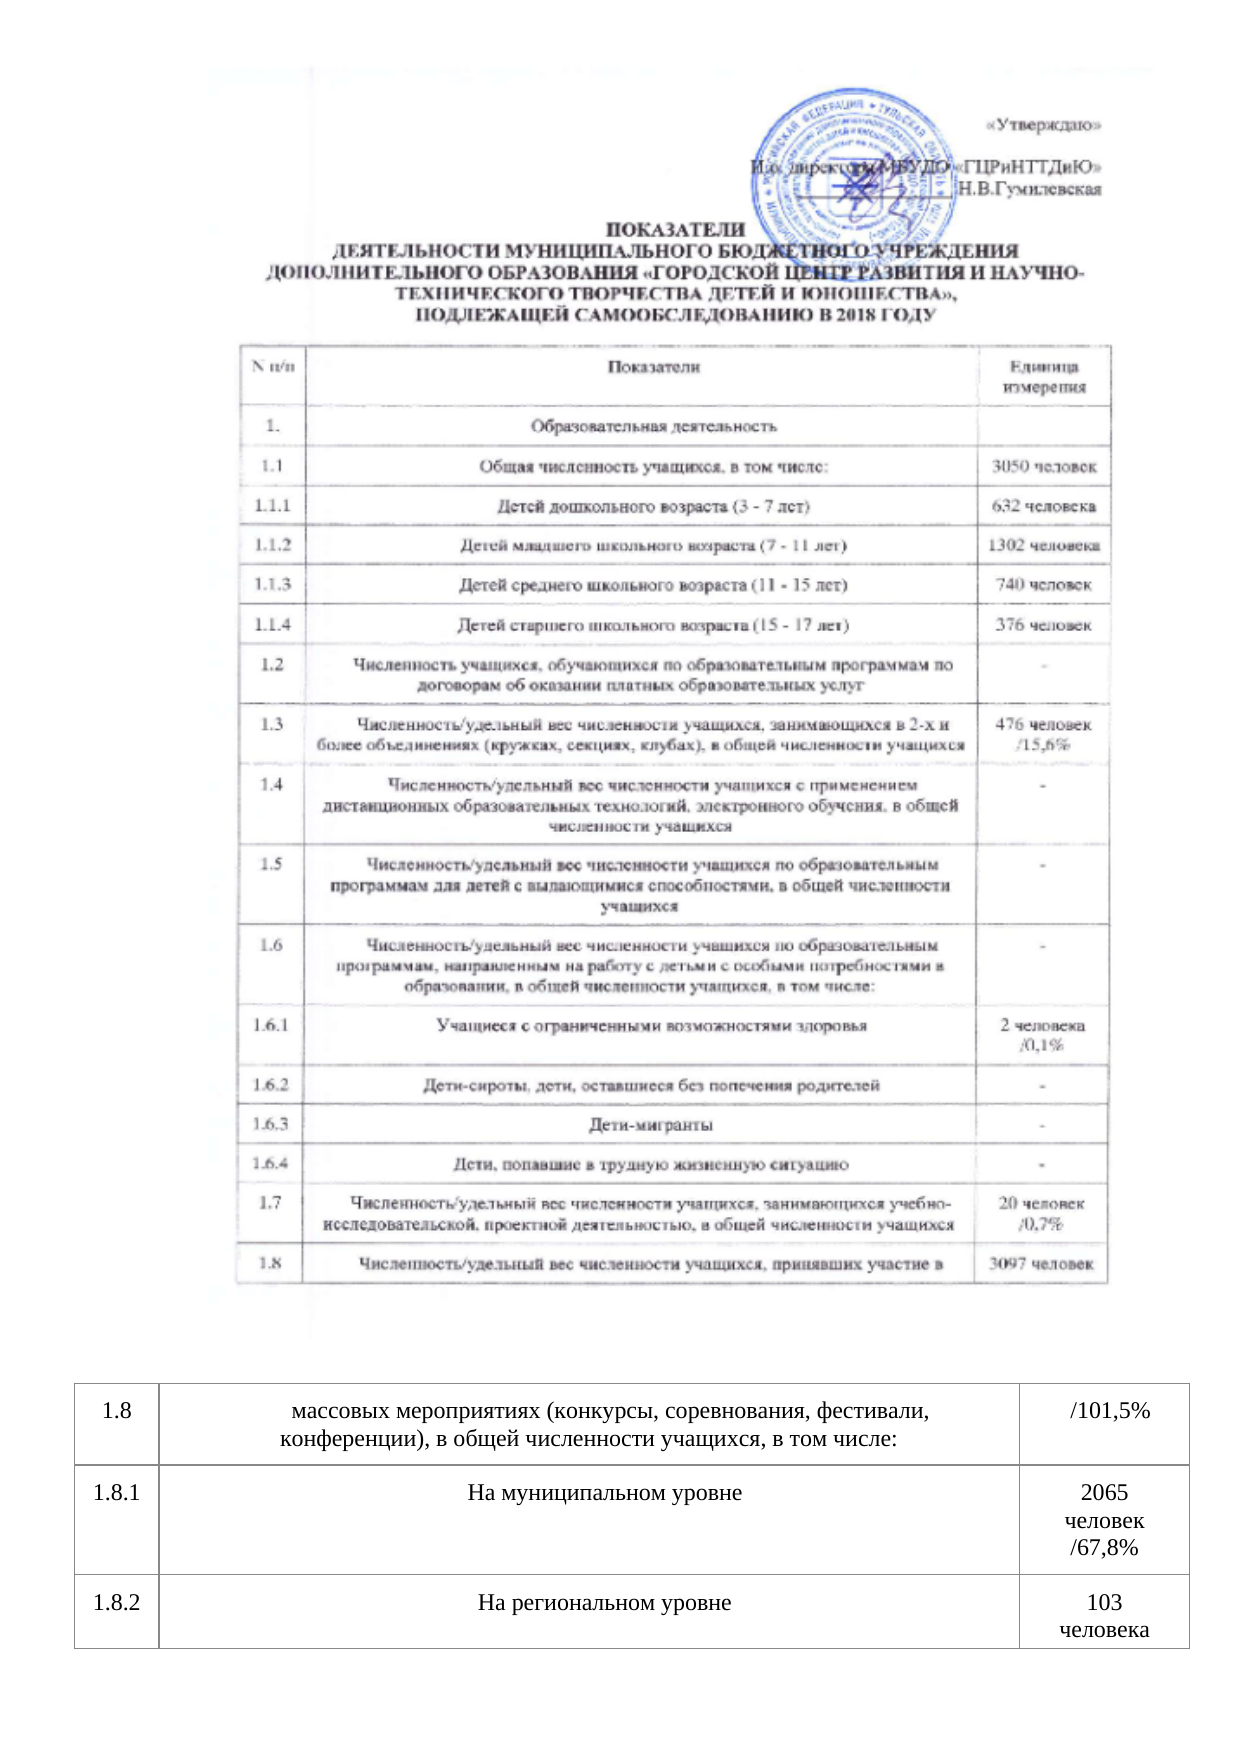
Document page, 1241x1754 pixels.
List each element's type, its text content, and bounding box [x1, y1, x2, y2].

table_cell 2065 человек /67,8% [1020, 1466, 1189, 1573]
table_cell На муниципальном уровне [160, 1466, 1019, 1573]
table_cell 1.8.1 [75, 1466, 158, 1573]
table_cell 103 человека /3,5% [1020, 1575, 1189, 1647]
table_cell 1.8.2 [75, 1575, 158, 1647]
table_header /101,5% [1020, 1384, 1189, 1464]
table_header массовых мероприятиях (конкурсы, соревнования, фестивали, конференции), в общей численности учащихся, в том числе: [160, 1384, 1019, 1464]
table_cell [160, 1575, 1019, 1647]
table_header 1.8 [75, 1384, 158, 1464]
